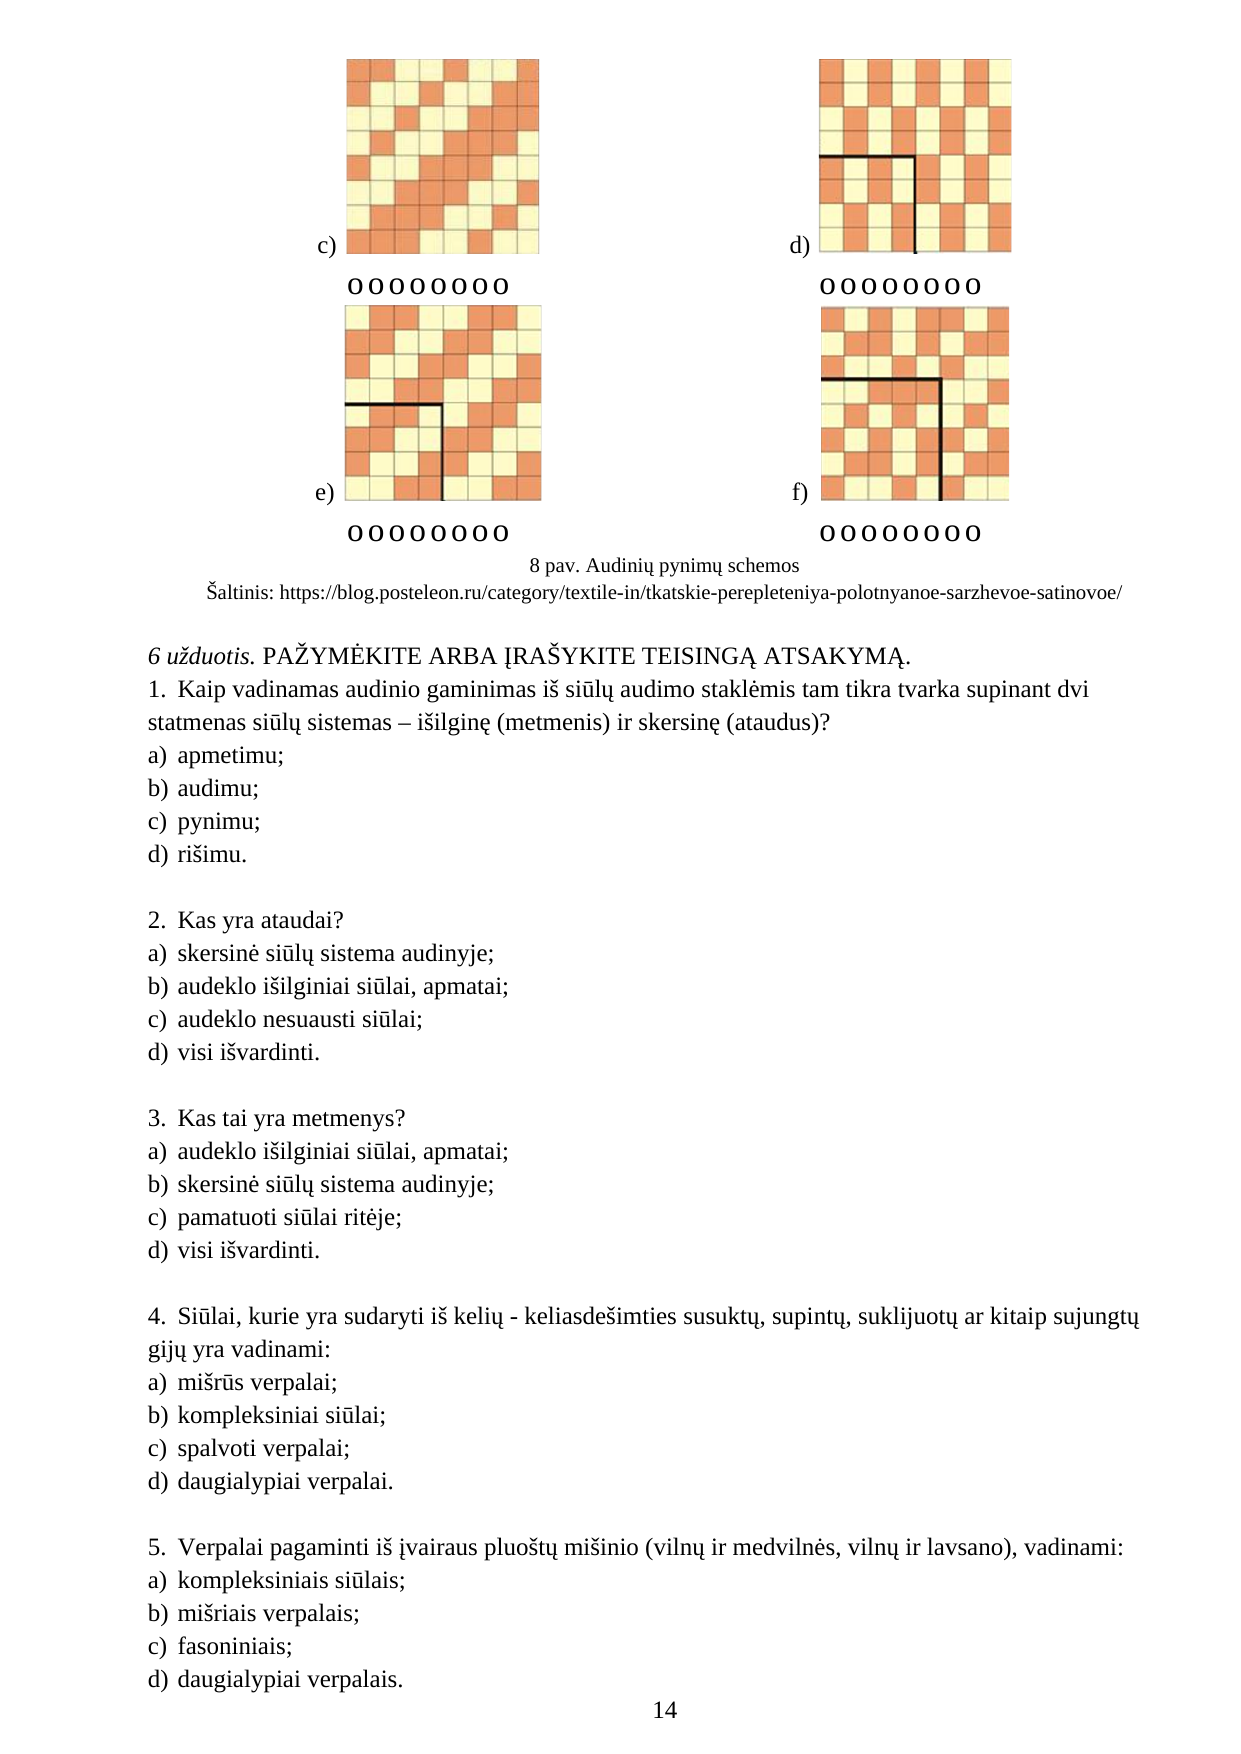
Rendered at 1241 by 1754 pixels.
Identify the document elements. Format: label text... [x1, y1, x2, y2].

table_cell 8 pav. Audinių pynimų schemos Šaltinis: https://blog.posteleon.ru/category/textile-in/tkatskie-perepleteniya-polotnyanoe-sarzhevoe-satinovoe/ [192, 553, 1137, 608]
list skersinė siūlų sistema audinyje; [148, 938, 1181, 967]
list skersinė siūlų sistema audinyje; [148, 1169, 1181, 1198]
list kompleksiniais siūlais; [148, 1565, 1181, 1594]
table_cell oooooooo [192, 59, 664, 306]
list apmetimu; [148, 740, 1181, 769]
list fasoniniais; [148, 1631, 1181, 1660]
list visi išvardinti. [148, 1235, 1181, 1264]
list kompleksiniai siūlai; [148, 1400, 1181, 1429]
table_cell oooooooo [664, 59, 1137, 306]
table_cell oooooooo [664, 306, 1137, 553]
list Kaip vadinamas audinio gaminimas iš siūlų audimo staklėmis tam tikra tvarka supinant dvi statmenas siūlų sistemas – išilginę (metmenis) ir skersinę (ataudus)? [148, 674, 1181, 736]
list Siūlai, kurie yra sudaryti iš kelių - keliasdešimties susuktų, supintų, suklijuotų ar kitaip sujungtų gijų yra vadinami: [148, 1301, 1181, 1363]
table_cell oooooooo [192, 306, 664, 553]
list daugialypiai verpalai. [148, 1466, 1181, 1495]
list rišimu. [148, 839, 1181, 868]
list pamatuoti siūlai ritėje; [148, 1202, 1181, 1231]
list daugialypiai verpalais. [148, 1664, 1181, 1693]
list Verpalai pagaminti iš įvairaus pluoštų mišinio (vilnų ir medvilnės, vilnų ir lavsano), vadinami: [148, 1532, 1181, 1561]
picture [821, 305, 1010, 501]
list audeklo išilginiai siūlai, apmatai; [148, 1136, 1181, 1165]
text 6 užduotis. Pažymėkite arba įrašykite teisingą atsakymą. [148, 641, 1181, 669]
list mišrūs verpalai; [148, 1367, 1181, 1396]
list Kas yra ataudai? [148, 905, 1181, 934]
picture [344, 305, 542, 501]
picture [346, 59, 540, 254]
list audeklo nesuausti siūlai; [148, 1004, 1181, 1033]
list spalvoti verpalai; [148, 1433, 1181, 1462]
list visi išvardinti. [148, 1037, 1181, 1066]
list pynimu; [148, 806, 1181, 835]
picture [818, 59, 1012, 254]
list Kas tai yra metmenys? [148, 1103, 1181, 1132]
list mišriais verpalais; [148, 1598, 1181, 1627]
list audeklo išilginiai siūlai, apmatai; [148, 971, 1181, 1000]
list audimu; [148, 773, 1181, 802]
